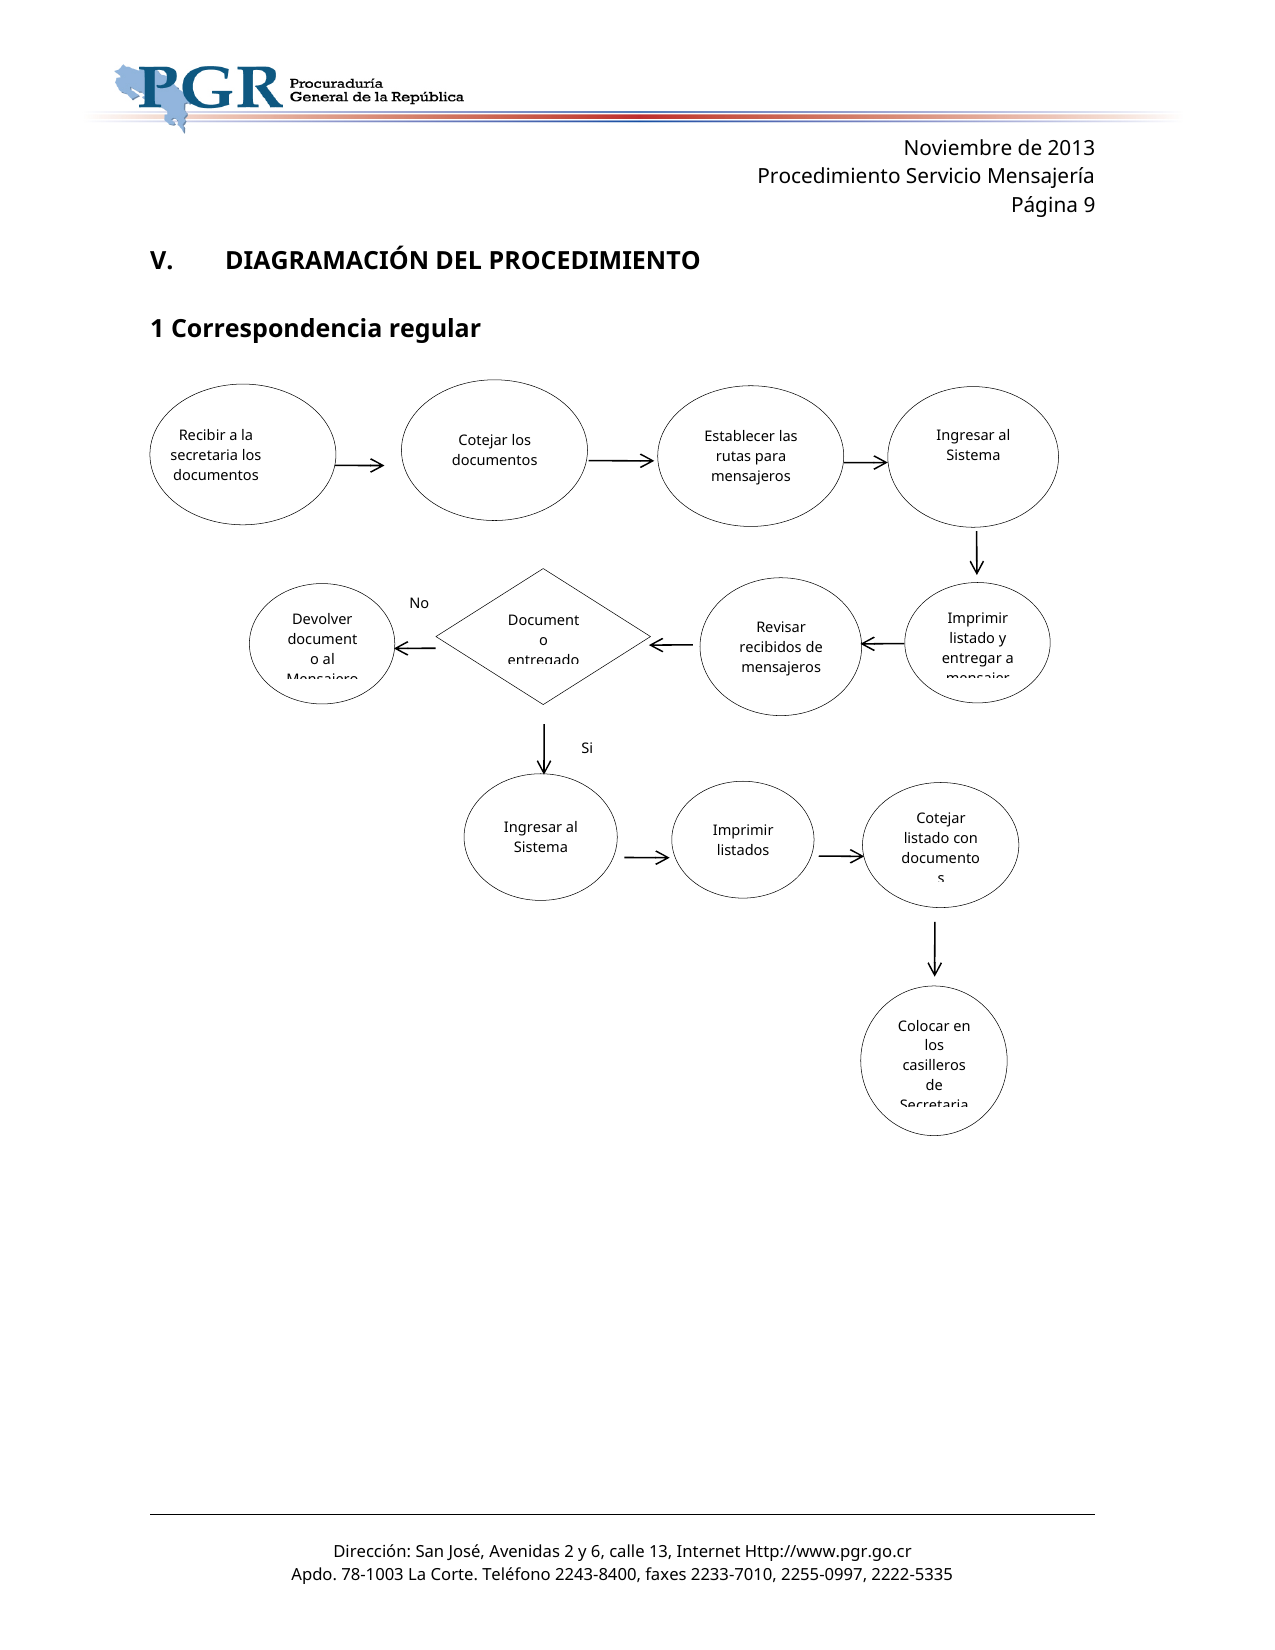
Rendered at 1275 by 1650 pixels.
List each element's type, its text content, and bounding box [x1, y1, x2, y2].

subtitle 1 Correspondencia regular [150, 311, 1093, 345]
subtitle DIAGRAMACIÓN DEL PROCEDIMIENTO [150, 243, 1093, 277]
picture [76, 64, 1189, 134]
